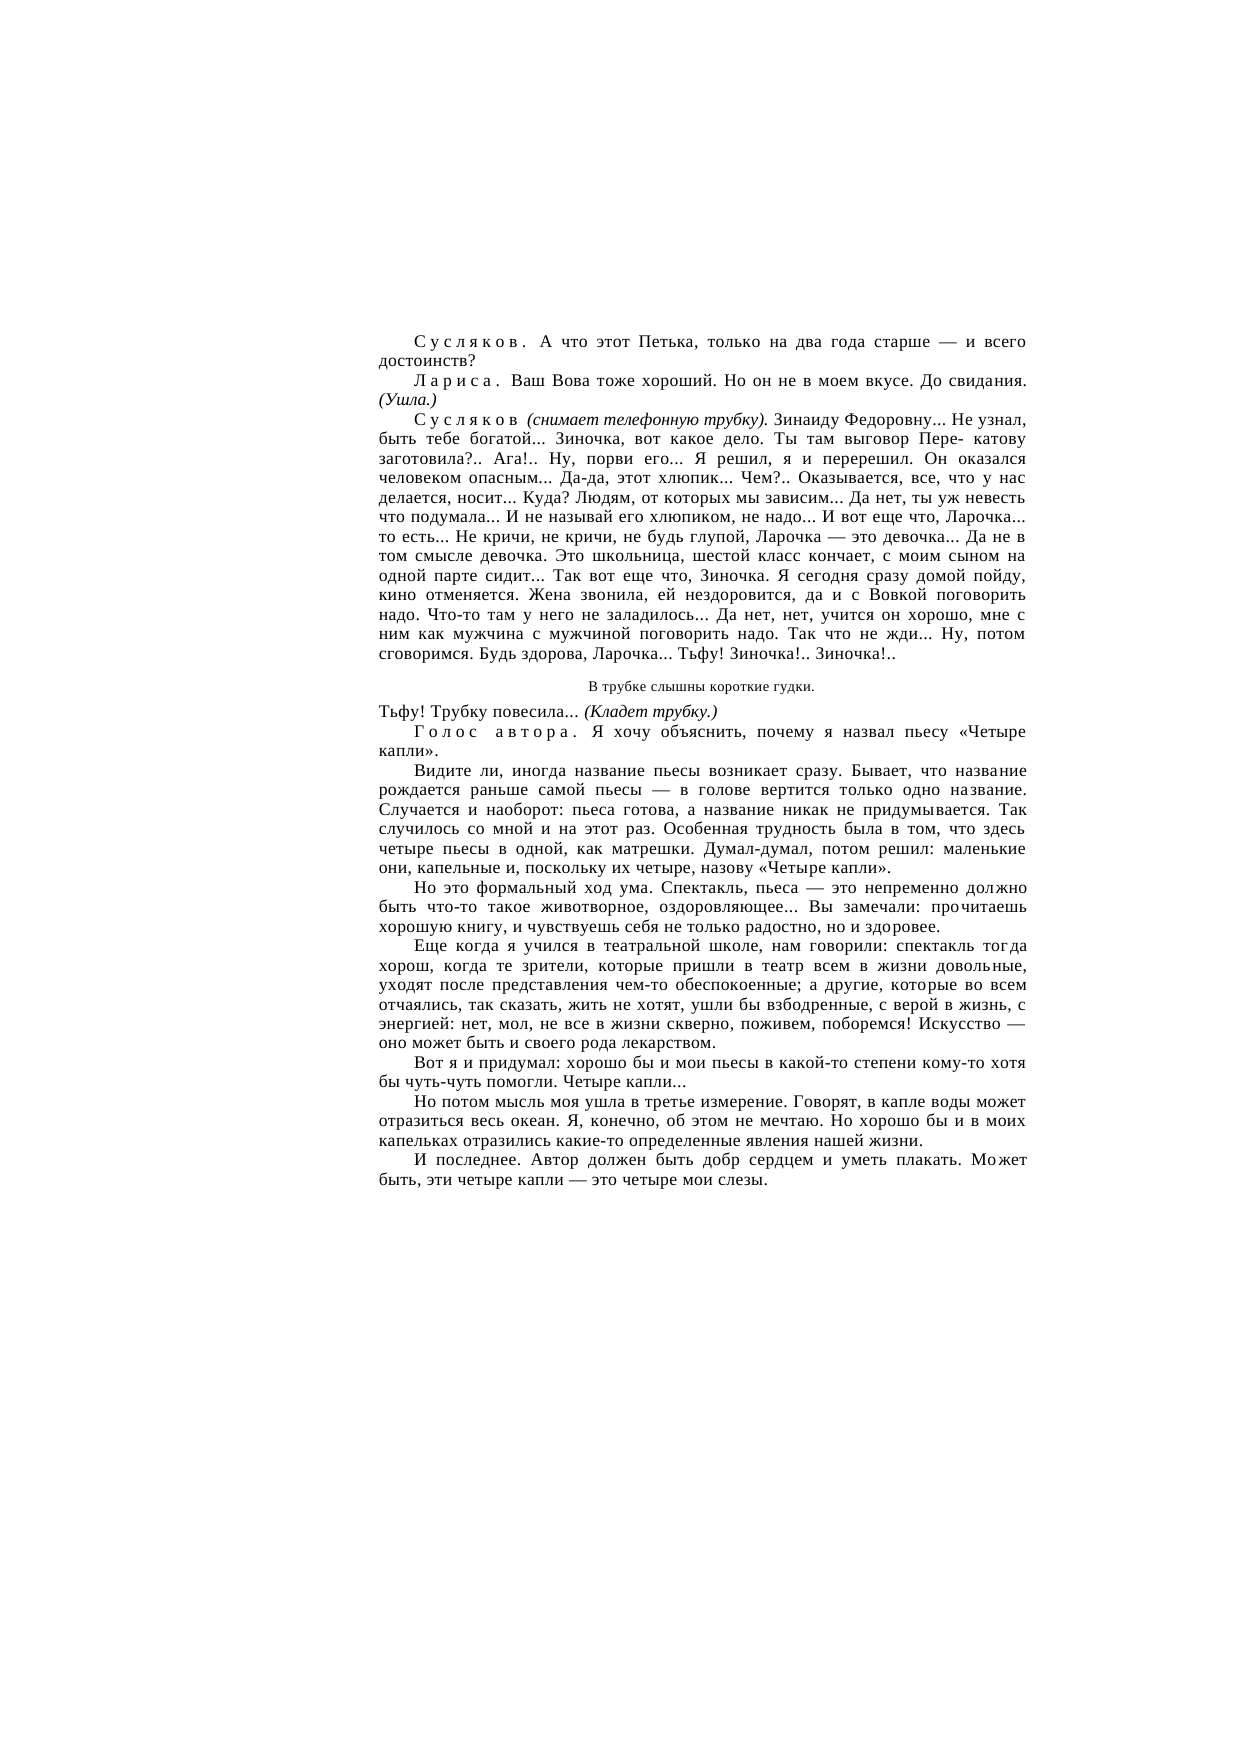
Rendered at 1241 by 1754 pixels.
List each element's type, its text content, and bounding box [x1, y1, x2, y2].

text Но потом мысль моя ушла в третье измерение. Говорят, в капле воды может отразиться весь океан. Я, конечно, об этом не мечтаю. Но хорошо бы и в моих капельках отразились какие-то определенные явления нашей жизни. [378, 1092, 1027, 1150]
text В трубке слышны короткие гудки. [376, 679, 1027, 694]
text Видите ли, иногда название пьесы возникает сразу. Бывает, что название рождается раньше самой пьесы — в голове вертится только одно название. Случается и наоборот: пьеса готова, а название никак не придумывается. Так случилось со мной и на этот раз. Особенная трудность была в том, что здесь четыре пьесы в одной, как матрешки. Думал-думал, потом решил: маленькие они, капельные и, поскольку их четыре, назову «Четыре капли». [378, 761, 1027, 877]
text Сусляков. А что этот Петька, только на два года старше — и всего достоинств? [378, 332, 1027, 371]
text Сусляков (снимает телефонную трубку). Зинаиду Федоровну... Не узнал, быть тебе богатой... Зиночка, вот какое дело. Ты там выговор Пере- катову заготовила?.. Ага!.. Ну, порви его... Я решил, я и перерешил. Он оказался человеком опасным... Да-да, этот хлюпик... Чем?.. Оказывается, все, что у нас делается, носит... Куда? Людям, от которых мы зависим... Да нет, ты уж невесть что подумала... И не называй его хлюпиком, не надо... И вот еще что, Ларочка... то есть... Не кричи, не кричи, не будь глупой, Ларочка — это девочка... Да не в том смысле девочка. Это школьница, шестой класс кончает, с моим сыном на одной парте сидит... Так вот еще что, Зиночка. Я сегодня сразу домой пойду, кино отменяется. Жена звонила, ей нездоровится, да и с Вовкой поговорить надо. Что-то там у него не заладилось... Да нет, нет, учится он хорошо, мне с ним как мужчина с мужчиной поговорить надо. Так что не жди... Ну, потом сговоримся. Будь здорова, Ларочка... Тьфу! Зиночка!.. Зиночка!.. [378, 410, 1027, 663]
text Голос автора. Я хочу объяснить, почему я назвал пьесу «Четыре капли». [378, 722, 1027, 761]
text Но это формальный ход ума. Спектакль, пьеса — это непременно должно быть что-то такое животворное, оздоровляющее... Вы замечали: прочитаешь хорошую книгу, и чувствуешь себя не только радостно, но и здоровее. [378, 877, 1027, 936]
text И последнее. Автор должен быть добр сердцем и уметь плакать. Может быть, эти четыре капли — это четыре мои слезы. [378, 1150, 1027, 1189]
text Лариса. Ваш Вова тоже хороший. Но он не в моем вкусе. До свидания. (Ушла.) [378, 371, 1027, 410]
text Тьфу! Трубку повесила... (Кладет трубку.) [378, 702, 1029, 722]
text Еще когда я учился в театральной школе, нам говорили: спектакль тогда хорош, когда те зрители, которые пришли в театр всем в жизни довольные, уходят после представления чем-то обеспокоенные; а другие, которые во всем отчаялись, так сказать, жить не хотят, ушли бы взбодренные, с верой в жизнь, с энергией: нет, мол, не все в жизни скверно, поживем, поборемся! Искусство — оно может быть и своего рода лекарством. [378, 936, 1027, 1053]
text Вот я и придумал: хорошо бы и мои пьесы в какой-то степени кому-то хотя бы чуть-чуть помогли. Четыре капли... [378, 1053, 1027, 1092]
